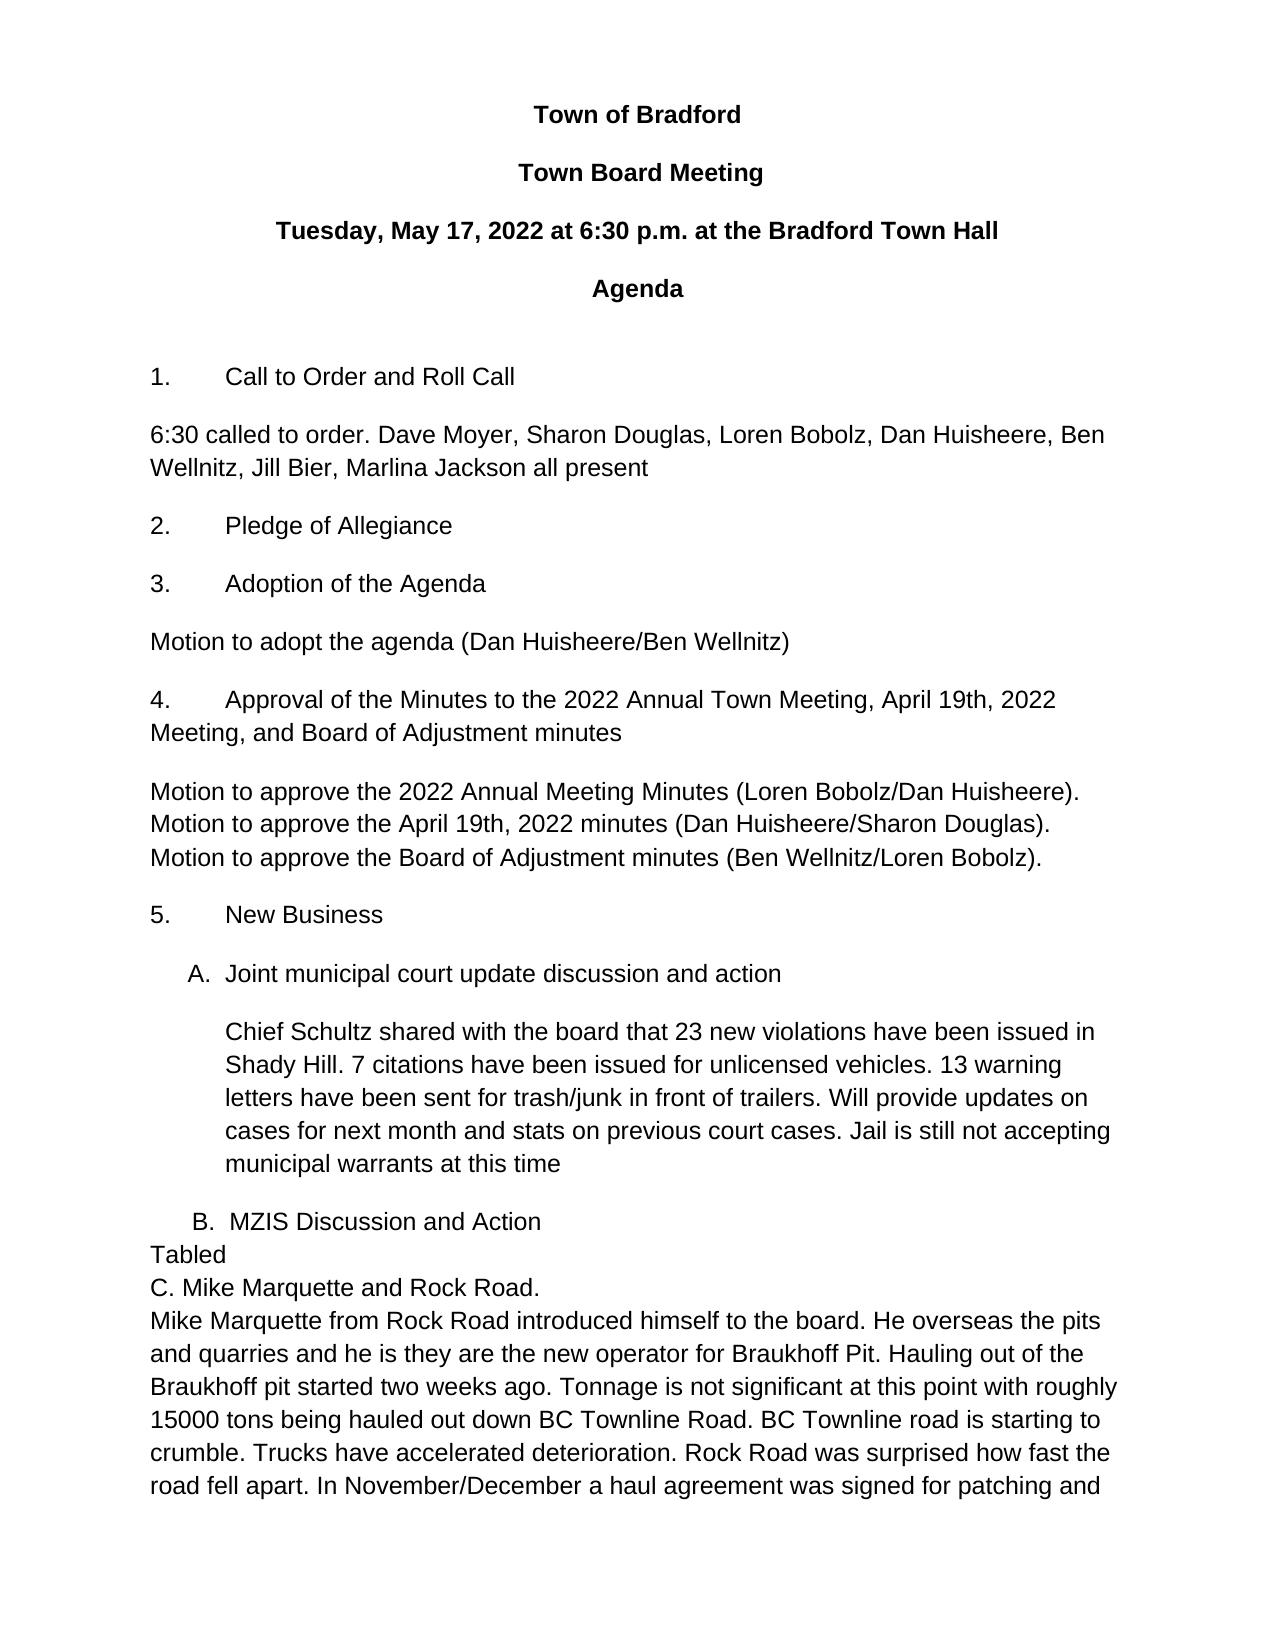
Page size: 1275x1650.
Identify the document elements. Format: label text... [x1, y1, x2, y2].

text Tabled [150, 1240, 1125, 1268]
text 6:30 called to order. Dave Moyer, Sharon Douglas, Loren Bobolz, Dan Huisheere, Ben Wellnitz, Jill Bier, Marlina Jackson all present [150, 420, 1125, 482]
text Motion to adopt the agenda (Dan Huisheere/Ben Wellnitz) [150, 627, 1125, 656]
text C. Mike Marquette and Rock Road. [150, 1273, 1125, 1301]
text 5. New Business [150, 901, 1125, 929]
text 4. Approval of the Minutes to the 2022 Annual Town Meeting, April 19th, 2022 Meeting, and Board of Adjustment minutes [150, 685, 1125, 747]
list Joint municipal court update discussion and action [187, 958, 1125, 987]
text 1. Call to Order and Roll Call [150, 362, 1125, 391]
text 3. Adoption of the Agenda [150, 569, 1125, 598]
text Motion to approve the 2022 Annual Meeting Minutes (Loren Bobolz/Dan Huisheere). Motion to approve the April 19th, 2022 minutes (Dan Huisheere/Sharon Douglas). Motion to approve the Board of Adjustment minutes (Ben Wellnitz/Loren Bobolz). [150, 776, 1125, 871]
text Chief Schultz shared with the board that 23 new violations have been issued in Shady Hill. 7 citations have been issued for unlicensed vehicles. 13 warning letters have been sent for trash/junk in front of trailers. Will provide updates on cases for next month and stats on previous court cases. Jail is still not accepting municipal warrants at this time [225, 1017, 1125, 1177]
text 2. Pledge of Allegiance [150, 511, 1125, 540]
text B. MZIS Discussion and Action [150, 1207, 1125, 1235]
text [150, 1306, 1125, 1499]
